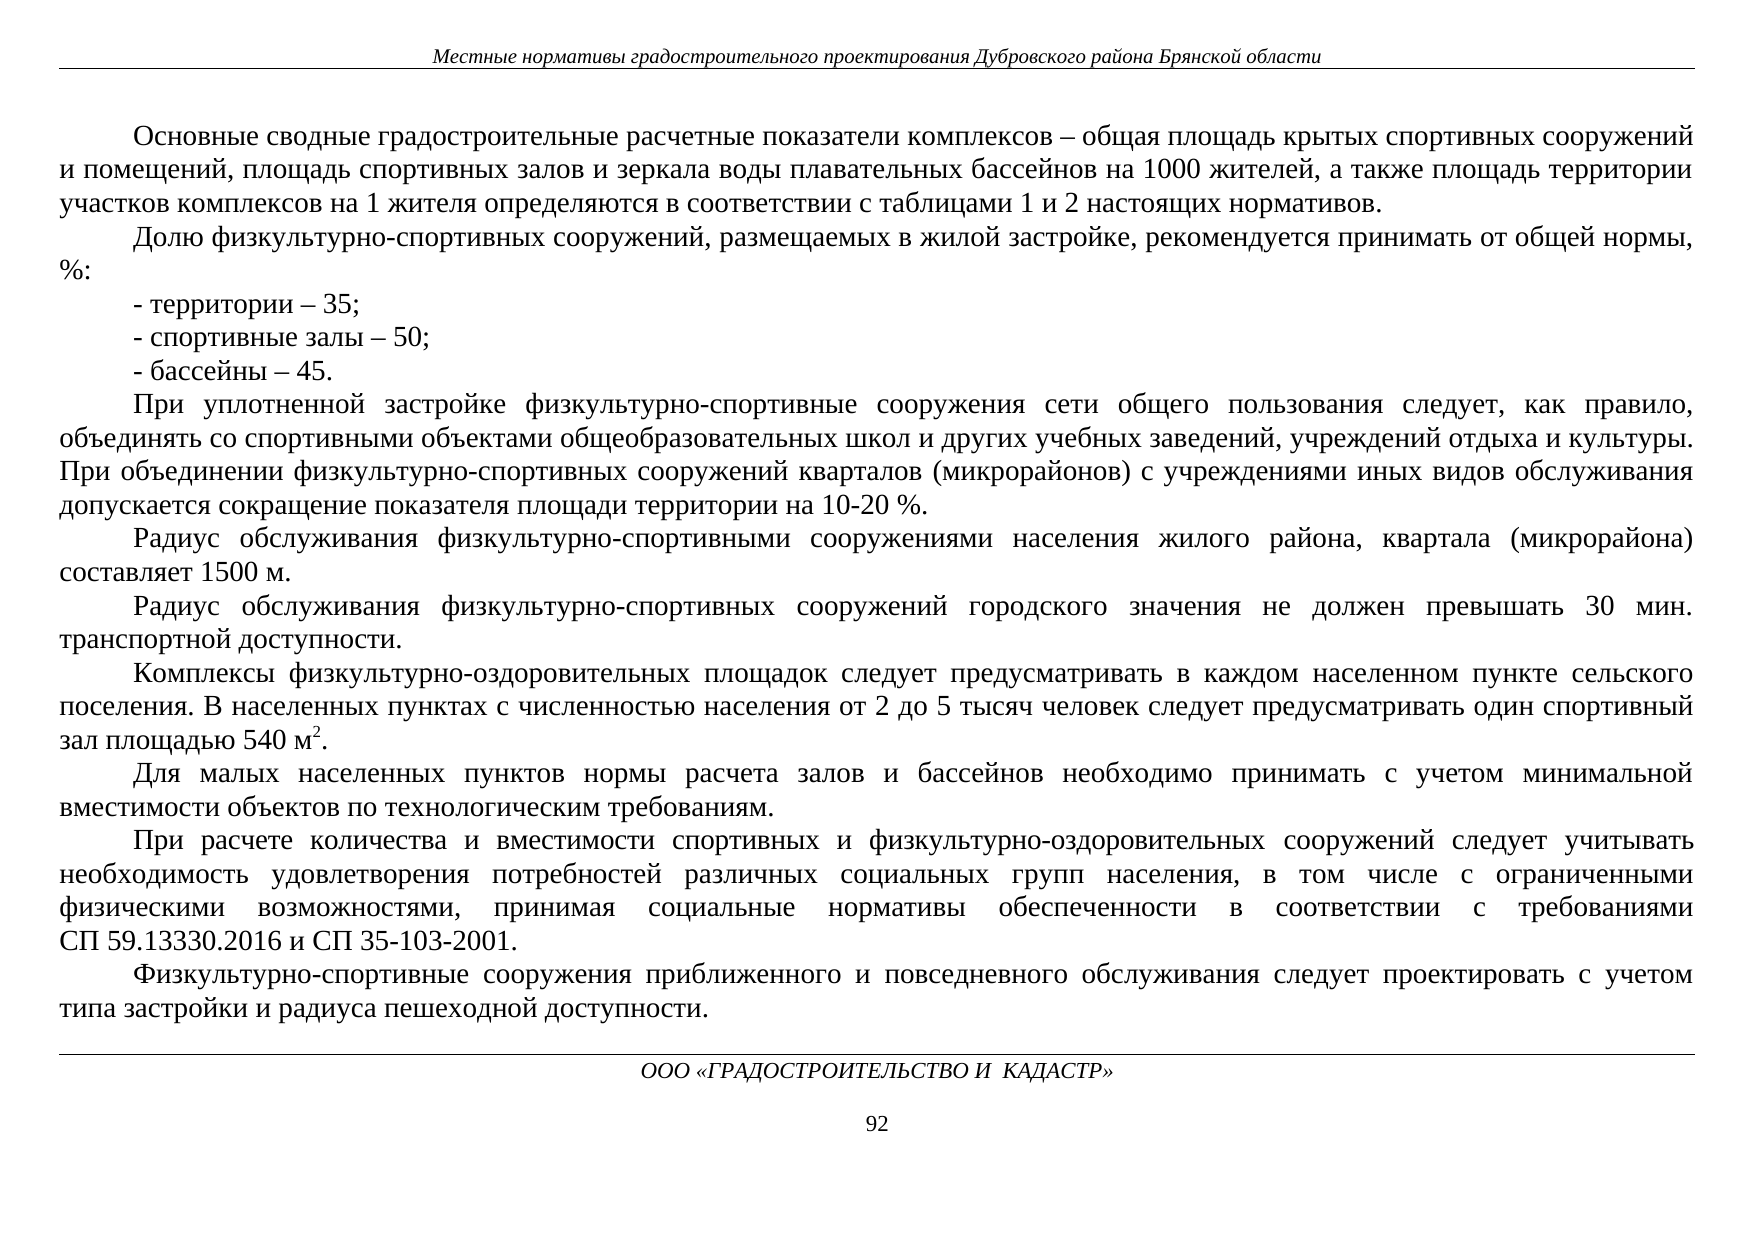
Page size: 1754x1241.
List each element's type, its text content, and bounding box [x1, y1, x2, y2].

text При уплотненной застройке физкультурно-спортивные сооружения сети общего пользования следует, как правило, объединять со спортивными объектами общеобразовательных школ и других учебных заведений, учреждений отдыха и культуры. При объединении физкультурно-спортивных сооружений кварталов (микрорайонов) с учреждениями иных видов обслуживания допускается сокращение показателя площади территории на 10-20 %. [59, 386, 1695, 521]
text Для малых населенных пунктов нормы расчета залов и бассейнов необходимо принимать с учетом минимальной вместимости объектов по технологическим требованиям. [59, 755, 1695, 822]
text Основные сводные градостроительные расчетные показатели комплексов – общая площадь крытых спортивных сооружений и помещений, площадь спортивных залов и зеркала воды плавательных бассейнов на 1000 жителей, а также площадь территории участков комплексов на 1 жителя определяются в соответствии с таблицами 1 и 2 настоящих нормативов. [59, 118, 1695, 219]
text Радиус обслуживания физкультурно-спортивных сооружений городского значения не должен превышать 30 мин. транспортной доступности. [59, 588, 1695, 655]
text При расчете количества и вместимости спортивных и физкультурно-оздоровительных сооружений следует учитывать необходимость удовлетворения потребностей различных социальных групп населения, в том числе с ограниченными физическими возможностями, принимая социальные нормативы обеспеченности в соответствии с требованиями СП 59.13330.2016 и СП 35-103-2001. [59, 822, 1695, 957]
text Радиус обслуживания физкультурно-спортивными сооружениями населения жилого района, квартала (микрорайона) составляет . [59, 521, 1695, 588]
text - спортивные залы – 50; [59, 319, 1695, 353]
text - территории – 35; [59, 286, 1695, 319]
text - бассейны – 45. [59, 353, 1695, 386]
text Долю физкультурно-спортивных сооружений, размещаемых в жилой застройке, рекомендуется принимать от общей нормы, %: [59, 219, 1695, 286]
text Физкультурно-спортивные сооружения приближенного и повседневного обслуживания следует проектировать с учетом типа застройки и радиуса пешеходной доступности. [59, 957, 1695, 1024]
text Комплексы физкультурно-оздоровительных площадок следует предусматривать в каждом населенном пункте сельского поселения. В населенных пунктах с численностью населения от 2 до 5 тысяч человек следует предусматривать один спортивный зал площадью . [59, 655, 1695, 755]
